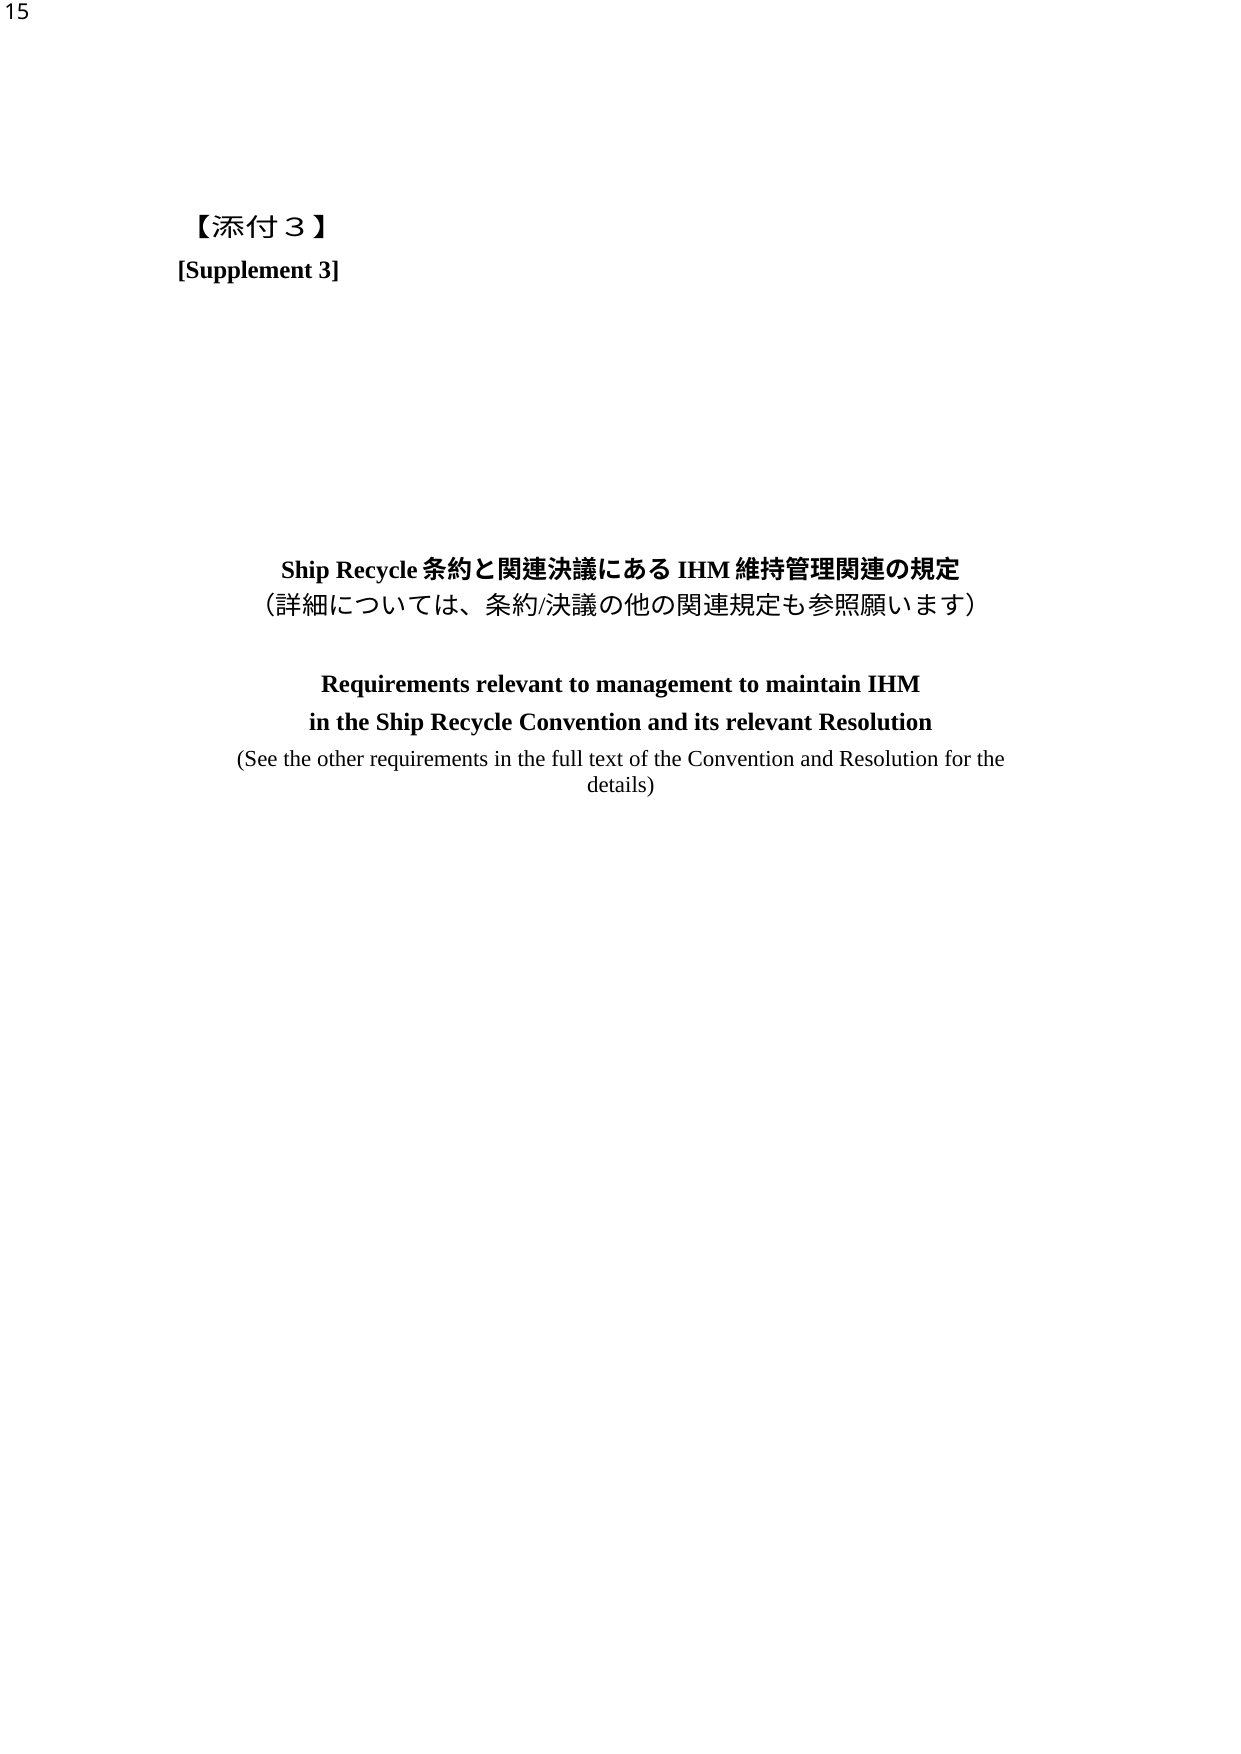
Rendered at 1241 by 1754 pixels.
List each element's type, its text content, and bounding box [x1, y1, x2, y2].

text Requirements relevant to management to maintain IHM in the Ship Recycle Convention and its relevant Resolution [308, 669, 933, 735]
text （詳細については、条約/決議の他の関連規定も参照願います） [201, 588, 1039, 621]
text Ship Recycle条約と関連決議にあるIHM維持管理関連の規定 [201, 540, 1039, 588]
text (See the other requirements in the full text of the Convention and Resolution for the details) [202, 745, 1039, 798]
subtitle 【添付３】 [177, 210, 1065, 244]
text [Supplement 3] [177, 255, 1065, 283]
